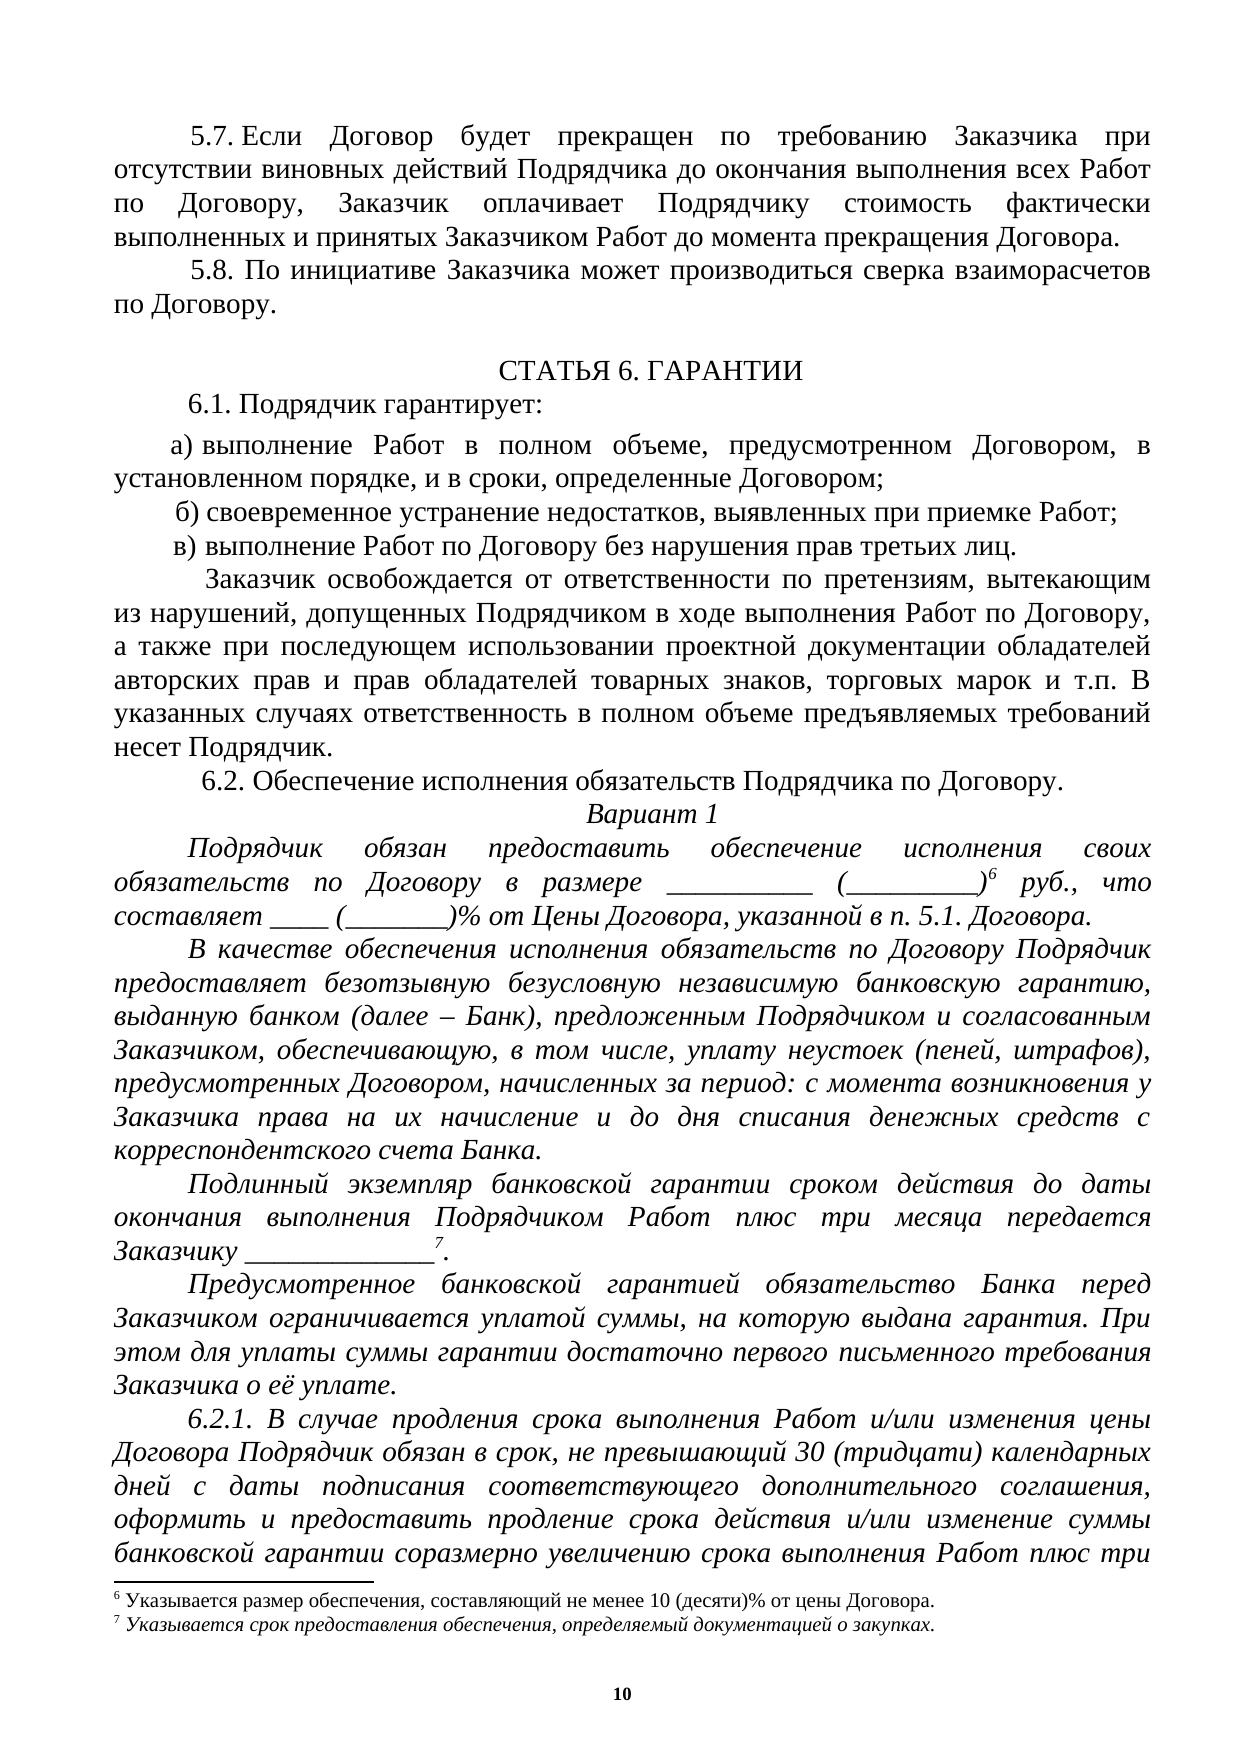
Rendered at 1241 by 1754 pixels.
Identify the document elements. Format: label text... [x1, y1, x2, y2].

text Заказчик освобождается от ответственности по претензиям, вытекающим из нарушений, допущенных Подрядчиком в ходе выполнения Работ по Договору, а также при последующем использовании проектной документации обладателей авторских прав и прав обладателей товарных знаков, торговых марок и т.п. В указанных случаях ответственность в полном объеме предъявляемых требований несет Подрядчик. [114, 561, 1152, 762]
text 5.7. Если Договор будет прекращен по требованию Заказчика при отсутствии виновных действий Подрядчика до окончания выполнения всех Работ по Договору, Заказчик оплачивает Подрядчику стоимость фактически выполненных и принятых Заказчиком Работ до момента прекращения Договора. [114, 118, 1152, 252]
text СТАТЬЯ 6. ГАРАНТИИ [170, 353, 872, 386]
text 5.8. По инициативе Заказчика может производиться сверка взаиморасчетов по Договору. [114, 252, 1152, 319]
text Подрядчик обязан предоставить обеспечение исполнения своих обязательств по Договору в размере __________ (_________) руб., что составляет ____ (_______)% от Цены Договора, указанной в п. 5.1. Договора. [114, 831, 1152, 931]
text 6.1. Подрядчик гарантирует: [170, 386, 872, 420]
text Подлинный экземпляр банковской гарантии сроком действия до даты окончания выполнения Подрядчиком Работ плюс три месяца передается Заказчику _____________. [114, 1166, 1152, 1267]
text Вариант 1 [586, 797, 1152, 831]
text в) выполнение Работ по Договору без нарушения прав третьих лиц. [114, 528, 1152, 561]
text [114, 1401, 1152, 1568]
text 6.2. Обеспечение исполнения обязательств Подрядчика по Договору. [114, 763, 1152, 797]
text Предусмотренное банковской гарантией обязательство Банка перед Заказчиком ограничивается уплатой суммы, на которую выдана гарантия. При этом для уплаты суммы гарантии достаточно первого письменного требования Заказчика о её уплате. [114, 1267, 1152, 1401]
text а) выполнение Работ в полном объеме, предусмотренном Договором, в установленном порядке, и в сроки, определенные Договором; [114, 427, 1152, 494]
text В качестве обеспечения исполнения обязательств по Договору Подрядчик предоставляет безотзывную безусловную независимую банковскую гарантию, выданную банком (далее – Банк), предложенным Подрядчиком и согласованным Заказчиком, обеспечивающую, в том числе, уплату неустоек (пеней, штрафов), предусмотренных Договором, начисленных за период: с момента возникновения у Заказчика права на их начисление и до дня списания денежных средств с корреспондентского счета Банка. [114, 931, 1152, 1166]
text б) своевременное устранение недостатков, выявленных при приемке Работ; [175, 494, 1152, 528]
